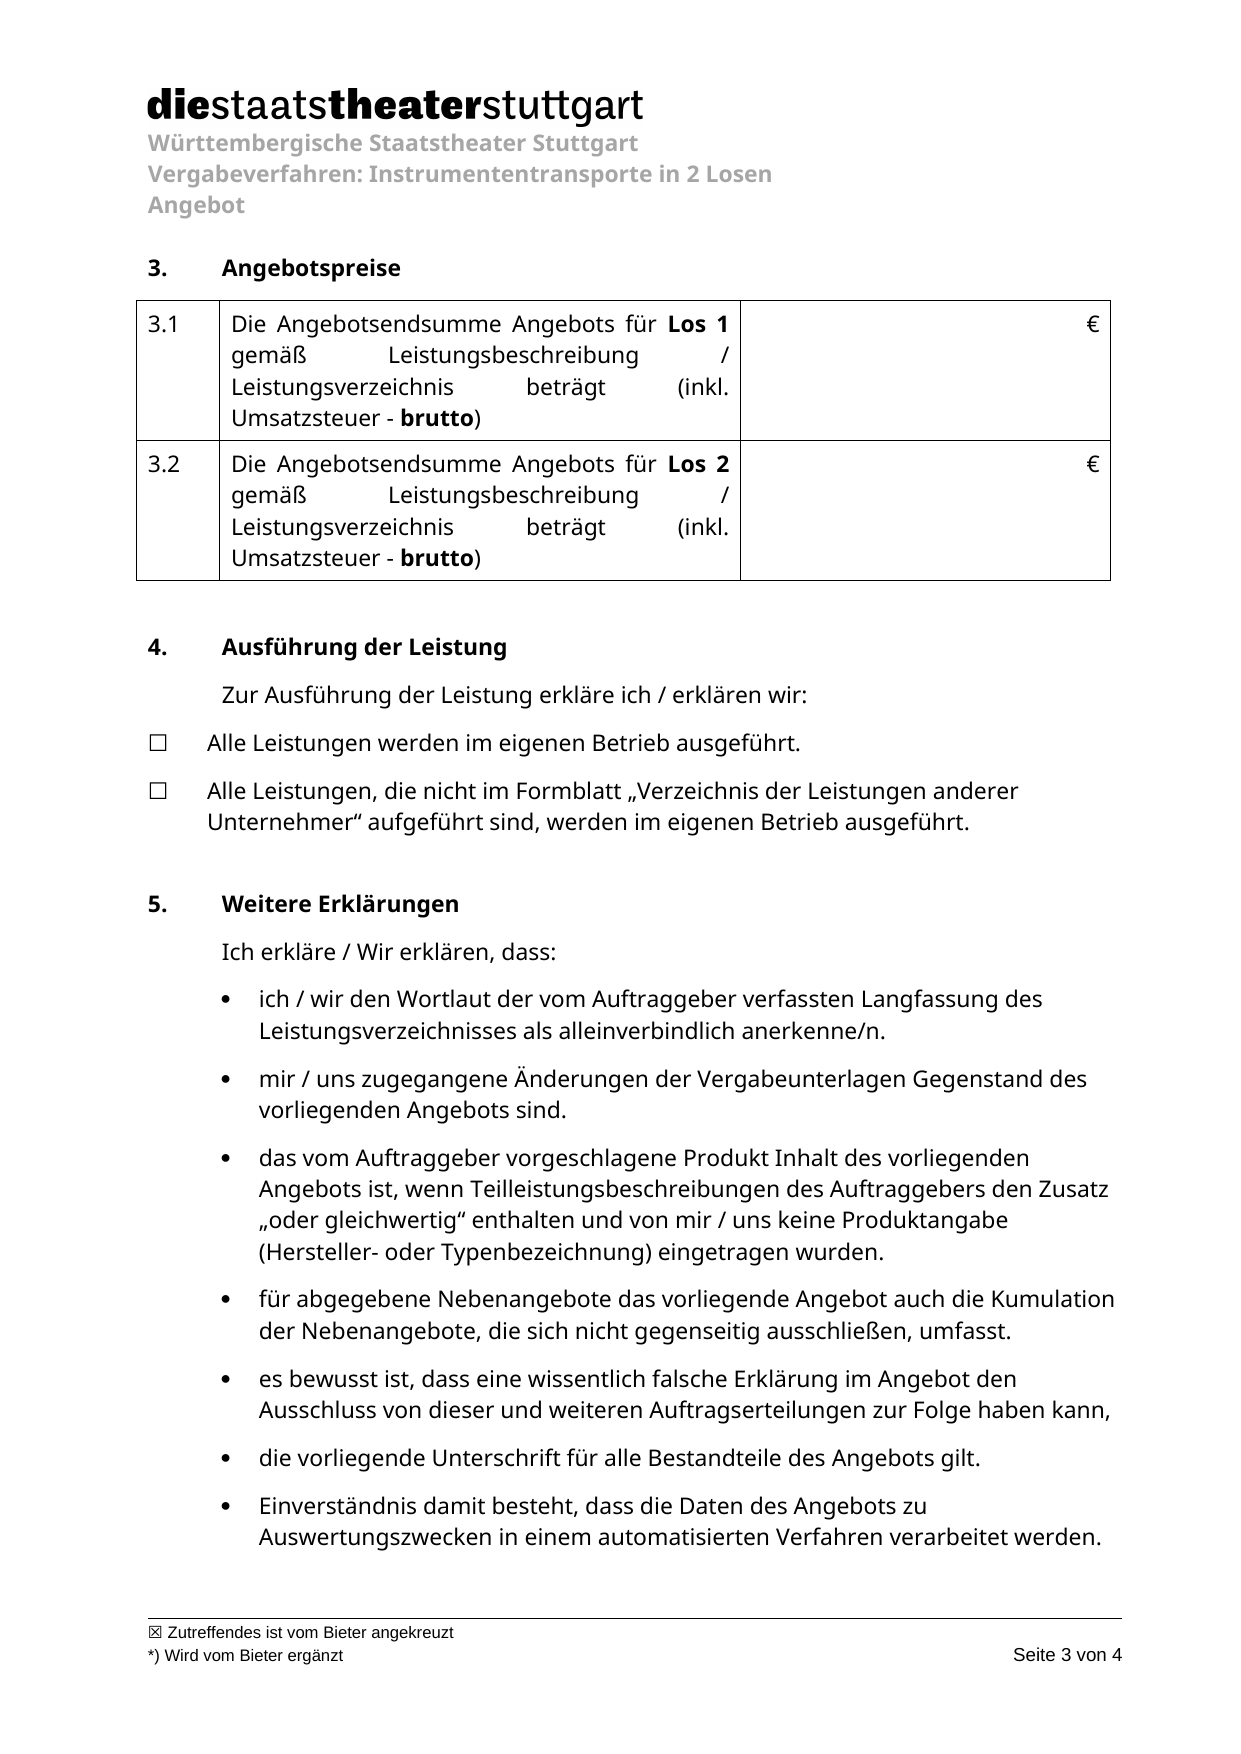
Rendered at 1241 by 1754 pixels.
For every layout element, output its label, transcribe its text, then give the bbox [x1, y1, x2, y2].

text für abgegebene Nebenangebote das vorliegende Angebot auch die Kumulation der Nebenangebote, die sich nicht gegenseitig ausschließen, umfasst. [222, 1283, 1122, 1346]
text mir / uns zugegangene Änderungen der Vergabeunterlagen Gegenstand des vorliegenden Angebots sind. [222, 1063, 1122, 1125]
subtitle Ausführung der Leistung [148, 631, 1122, 663]
table_header € [741, 301, 1110, 440]
text ich / wir den Wortlaut der vom Auftraggeber verfassten Langfassung des Leistungsverzeichnisses als alleinverbindlich anerkenne/n. [222, 983, 1122, 1046]
picture [147, 88, 643, 127]
subtitle Angebotspreise [148, 252, 1122, 283]
subtitle Weitere Erklärungen [148, 888, 1122, 919]
text Alle Leistungen werden im eigenen Betrieb ausgeführt. [148, 727, 1122, 758]
text Alle Leistungen, die nicht im Formblatt „Verzeichnis der Leistungen anderer Unternehmer“ aufgeführt sind, werden im eigenen Betrieb ausgeführt. [148, 775, 1122, 838]
table_header 3.1 [137, 301, 219, 440]
table_cell 3.2 [137, 441, 219, 580]
table_cell € [741, 441, 1110, 580]
text es bewusst ist, dass eine wissentlich falsche Erklärung im Angebot den Ausschluss von dieser und weiteren Auftragserteilungen zur Folge haben kann, [222, 1363, 1122, 1425]
text Zur Ausführung der Leistung erkläre ich / erklären wir: [222, 679, 1122, 711]
text Einverständnis damit besteht, dass die Daten des Angebots zu Auswertungszwecken in einem automatisierten Verfahren verarbeitet werden. [222, 1490, 1122, 1552]
text das vom Auftraggeber vorgeschlagene Produkt Inhalt des vorliegenden Angebots ist, wenn Teilleistungsbeschreibungen des Auftraggebers den Zusatz „oder gleichwertig“ enthalten und von mir / uns keine Produktangabe (Hersteller- oder Typenbezeichnung) eingetragen wurden. [222, 1142, 1122, 1267]
text die vorliegende Unterschrift für alle Bestandteile des Angebots gilt. [222, 1442, 1122, 1473]
table_header Die Angebotsendsumme Angebots für Los 1 gemäß Leistungsbeschreibung / Leistungsverzeichnis beträgt (inkl. Umsatzsteuer - brutto) [220, 301, 740, 440]
text Ich erkläre / Wir erklären, dass: [222, 936, 1122, 967]
table_cell Die Angebotsendsumme Angebots für Los 2 gemäß Leistungsbeschreibung / Leistungsverzeichnis beträgt (inkl. Umsatzsteuer - brutto) [220, 441, 740, 580]
